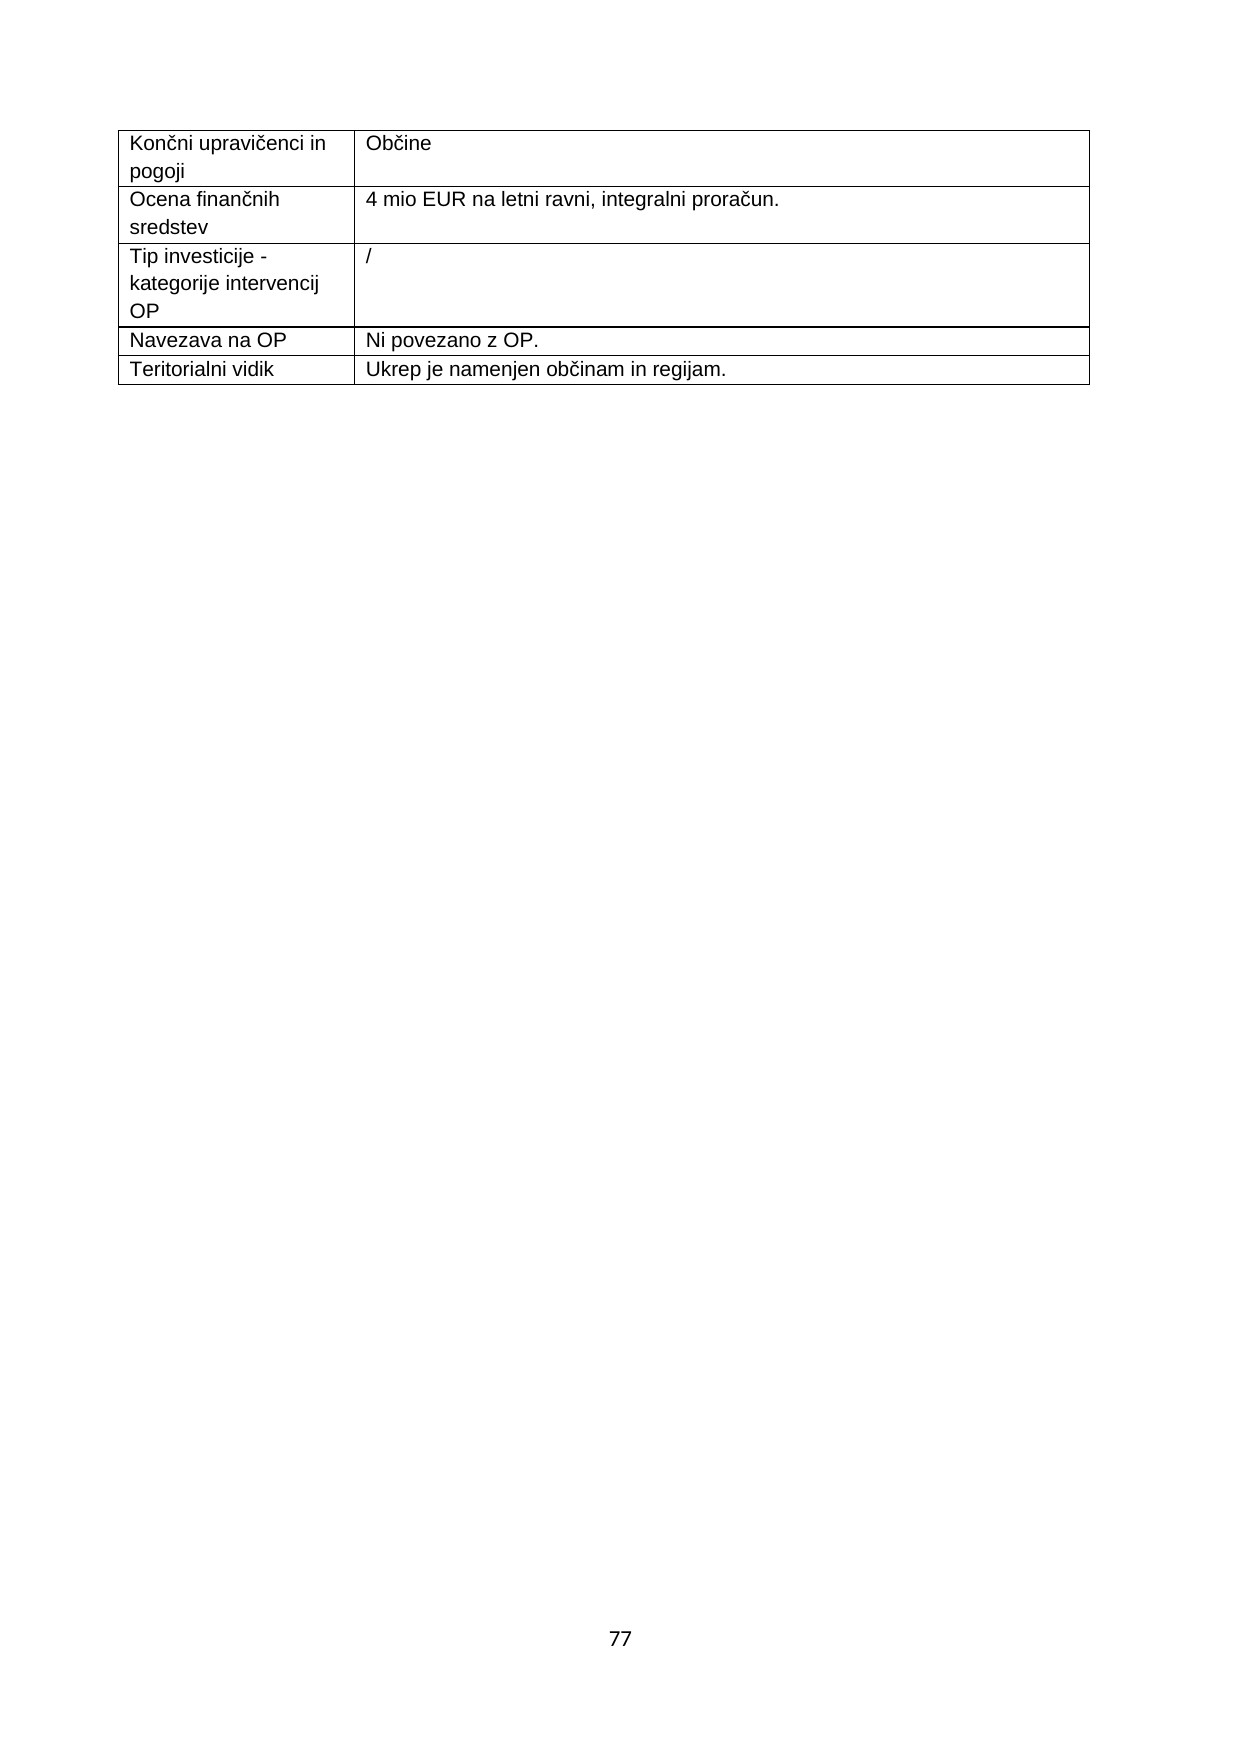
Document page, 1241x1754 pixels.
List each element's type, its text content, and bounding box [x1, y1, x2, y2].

table_cell Ni povezano z OP. [355, 328, 1089, 355]
table_cell Ukrep je namenjen občinam in regijam. [355, 356, 1089, 384]
table_cell Tip investicije - kategorije intervencij OP [119, 244, 354, 326]
table_cell / [355, 244, 1089, 326]
table_cell Navezava na OP [119, 328, 354, 355]
table_cell Končni upravičenci in pogoji [119, 131, 354, 186]
table_cell 4 mio EUR na letni ravni, integralni proračun. [355, 187, 1089, 243]
table_cell Ocena finančnih sredstev [119, 187, 354, 243]
table_cell Teritorialni vidik [119, 356, 354, 384]
table_cell Občine [355, 131, 1089, 186]
